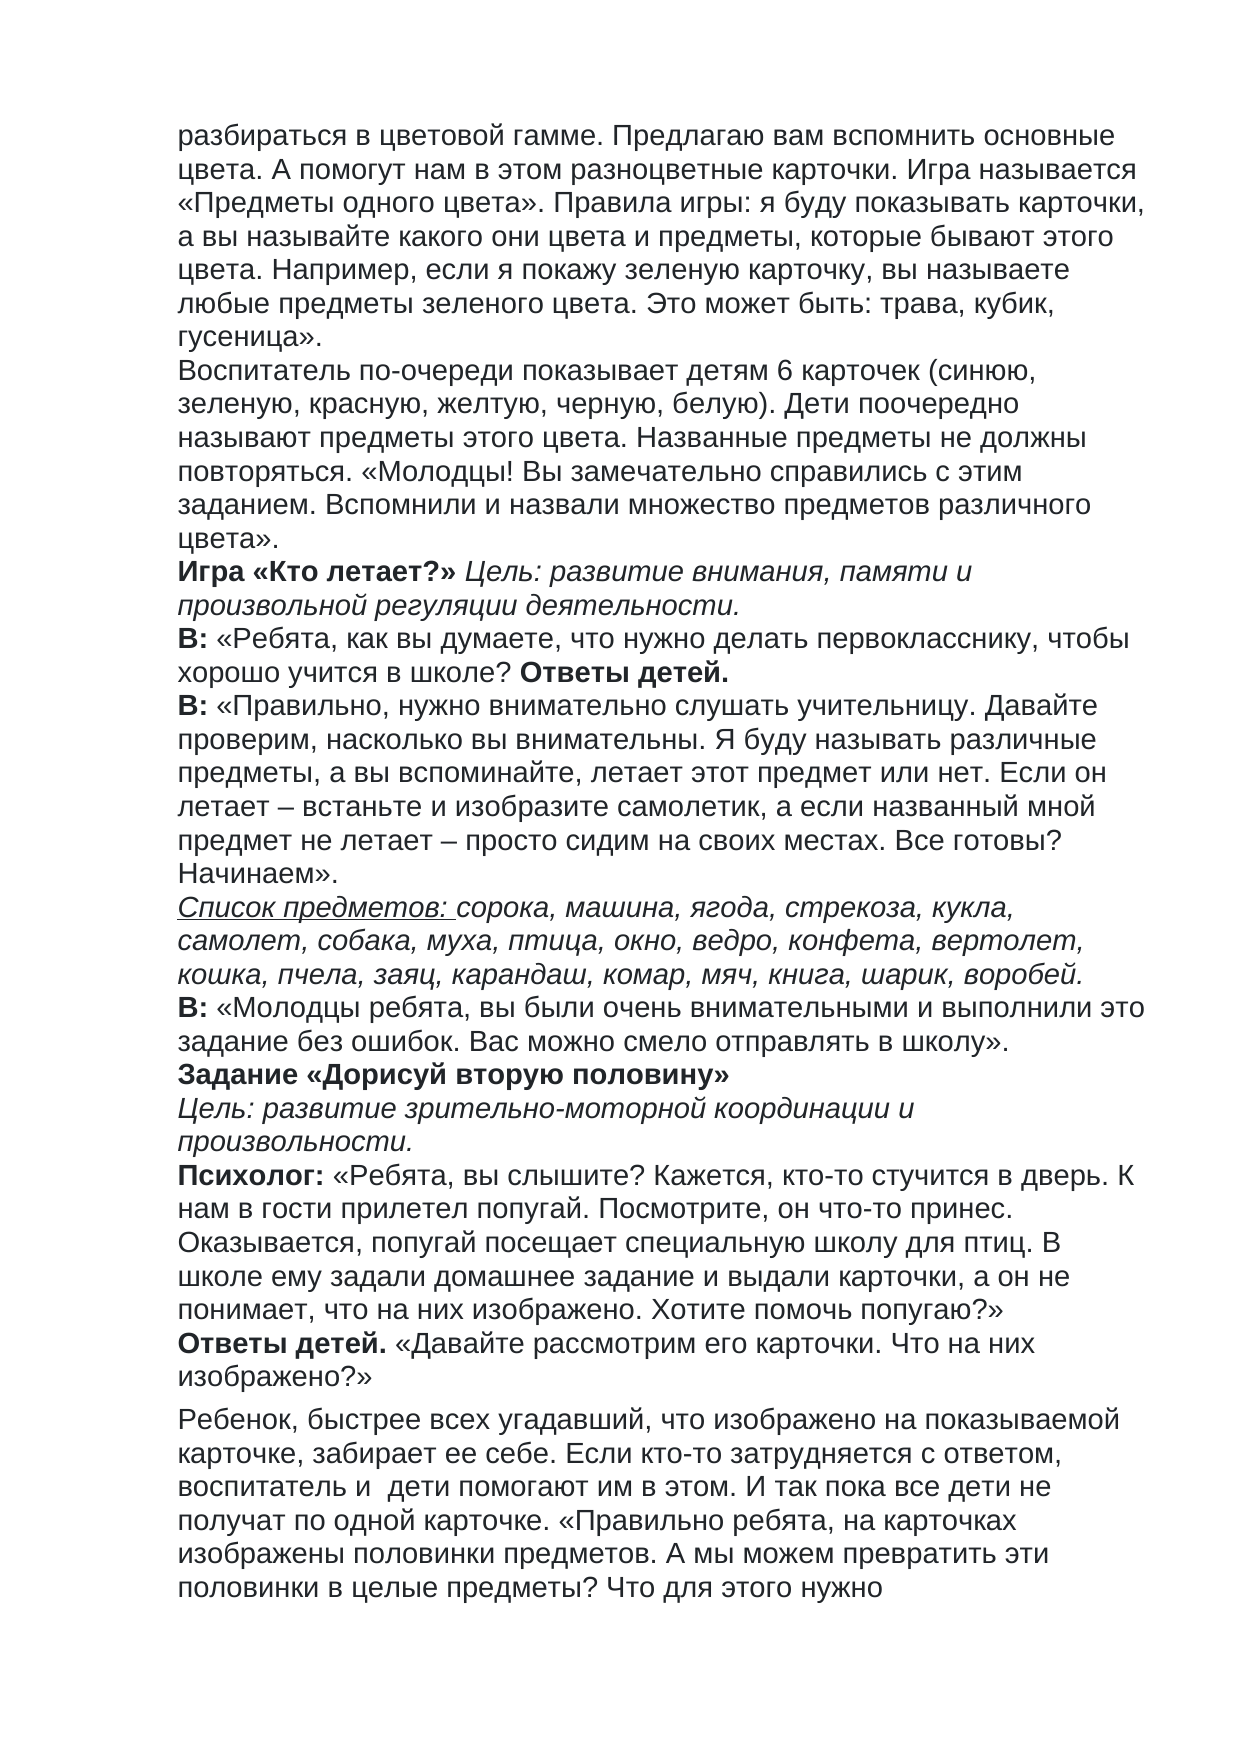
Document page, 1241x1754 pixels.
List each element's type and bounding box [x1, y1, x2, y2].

text [177, 1402, 1152, 1603]
text [177, 118, 1152, 1393]
